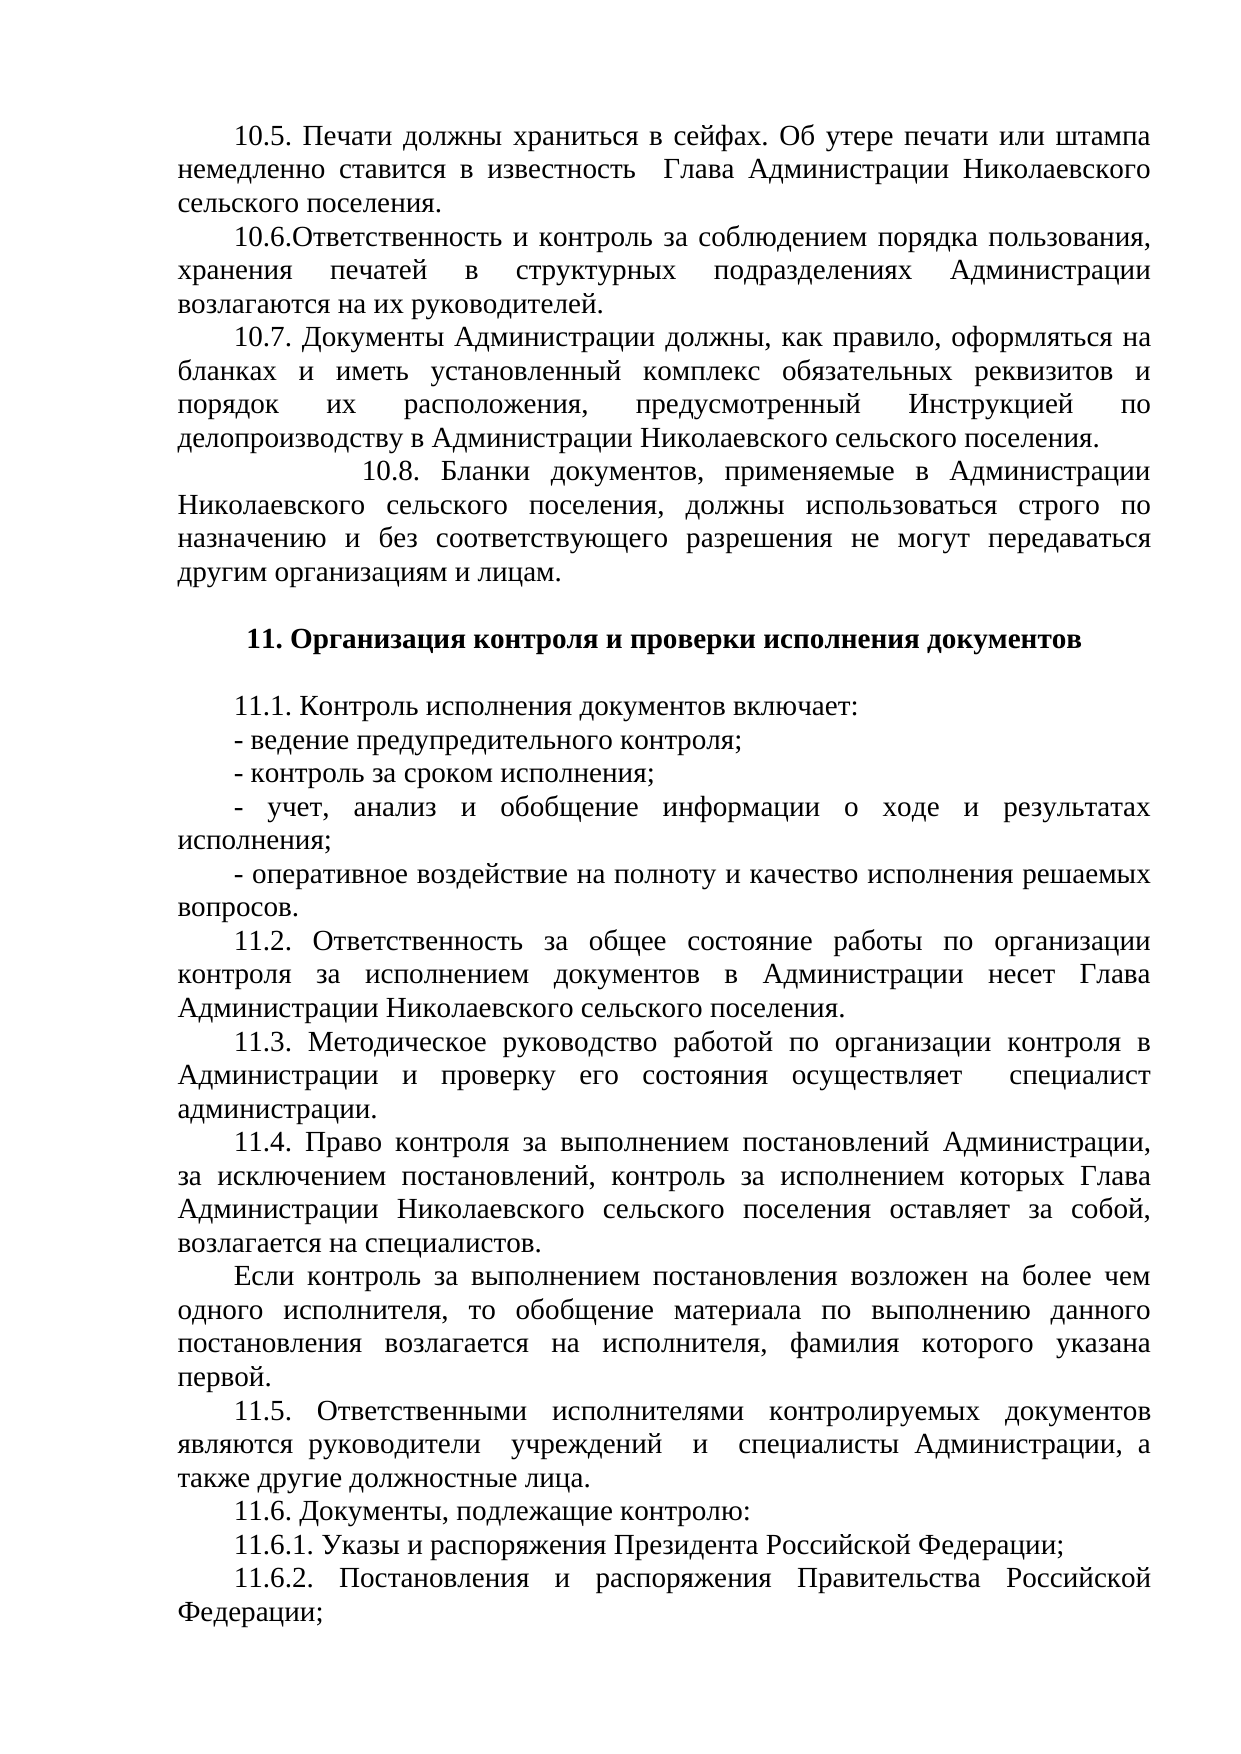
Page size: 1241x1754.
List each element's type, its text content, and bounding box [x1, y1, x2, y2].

text 11.1. Контроль исполнения документов включает: [177, 688, 1152, 722]
text 10.5. Печати должны храниться в сейфах. Об утере печати или штампа немедленно ставится в известность Глава Администрации Николаевского сельского поселения. [177, 118, 1152, 219]
text 11.6.1. Указы и распоряжения Президента Российской Федерации; [177, 1527, 1152, 1560]
text 11.5. Ответственными исполнителями контролируемых документов являются руководители учреждений и специалисты Администрации, а также другие должностные лица. [177, 1393, 1152, 1493]
text 10.6.Ответственность и контроль за соблюдением порядка пользования, хранения печатей в структурных подразделениях Администрации возлагаются на их руководителей. [177, 219, 1152, 319]
text - оперативное воздействие на полноту и качество исполнения решаемых вопросов. [177, 856, 1152, 923]
text 11. Организация контроля и проверки исполнения документов [177, 621, 1152, 655]
text 11.6. Документы, подлежащие контролю: [177, 1493, 1152, 1527]
text - учет, анализ и обобщение информации о ходе и результатах исполнения; [177, 789, 1152, 856]
text 10.7. Документы Администрации должны, как правило, оформляться на бланках и иметь установленный комплекс обязательных реквизитов и порядок их расположения, предусмотренный Инструкцией по делопроизводству в Администрации Николаевского сельского поселения. [177, 319, 1152, 453]
text 11.4. Право контроля за выполнением постановлений Администрации, за исключением постановлений, контроль за исполнением которых Глава Администрации Николаевского сельского поселения оставляет за собой, возлагается на специалистов. [177, 1124, 1152, 1258]
text 11.3. Методическое руководство работой по организации контроля в Администрации и проверку его состояния осуществляет специалист администрации. [177, 1024, 1152, 1124]
text - контроль за сроком исполнения; [177, 755, 1152, 789]
text - ведение предупредительного контроля; [177, 722, 1152, 755]
text 11.6.2. Постановления и распоряжения Правительства Российской Федерации; [177, 1560, 1152, 1627]
text 10.8. Бланки документов, применяемые в Администрации Николаевского сельского поселения, должны использоваться строго по назначению и без соответствующего разрешения не могут передаваться другим организациям и лицам. [177, 453, 1152, 588]
text Если контроль за выполнением постановления возложен на более чем одного исполнителя, то обобщение материала по выполнению данного постановления возлагается на исполнителя, фамилия которого указана первой. [177, 1258, 1152, 1393]
text 11.2. Ответственность за общее состояние работы по организации контроля за исполнением документов в Администрации несет Глава Администрации Николаевского сельского поселения. [177, 923, 1152, 1024]
